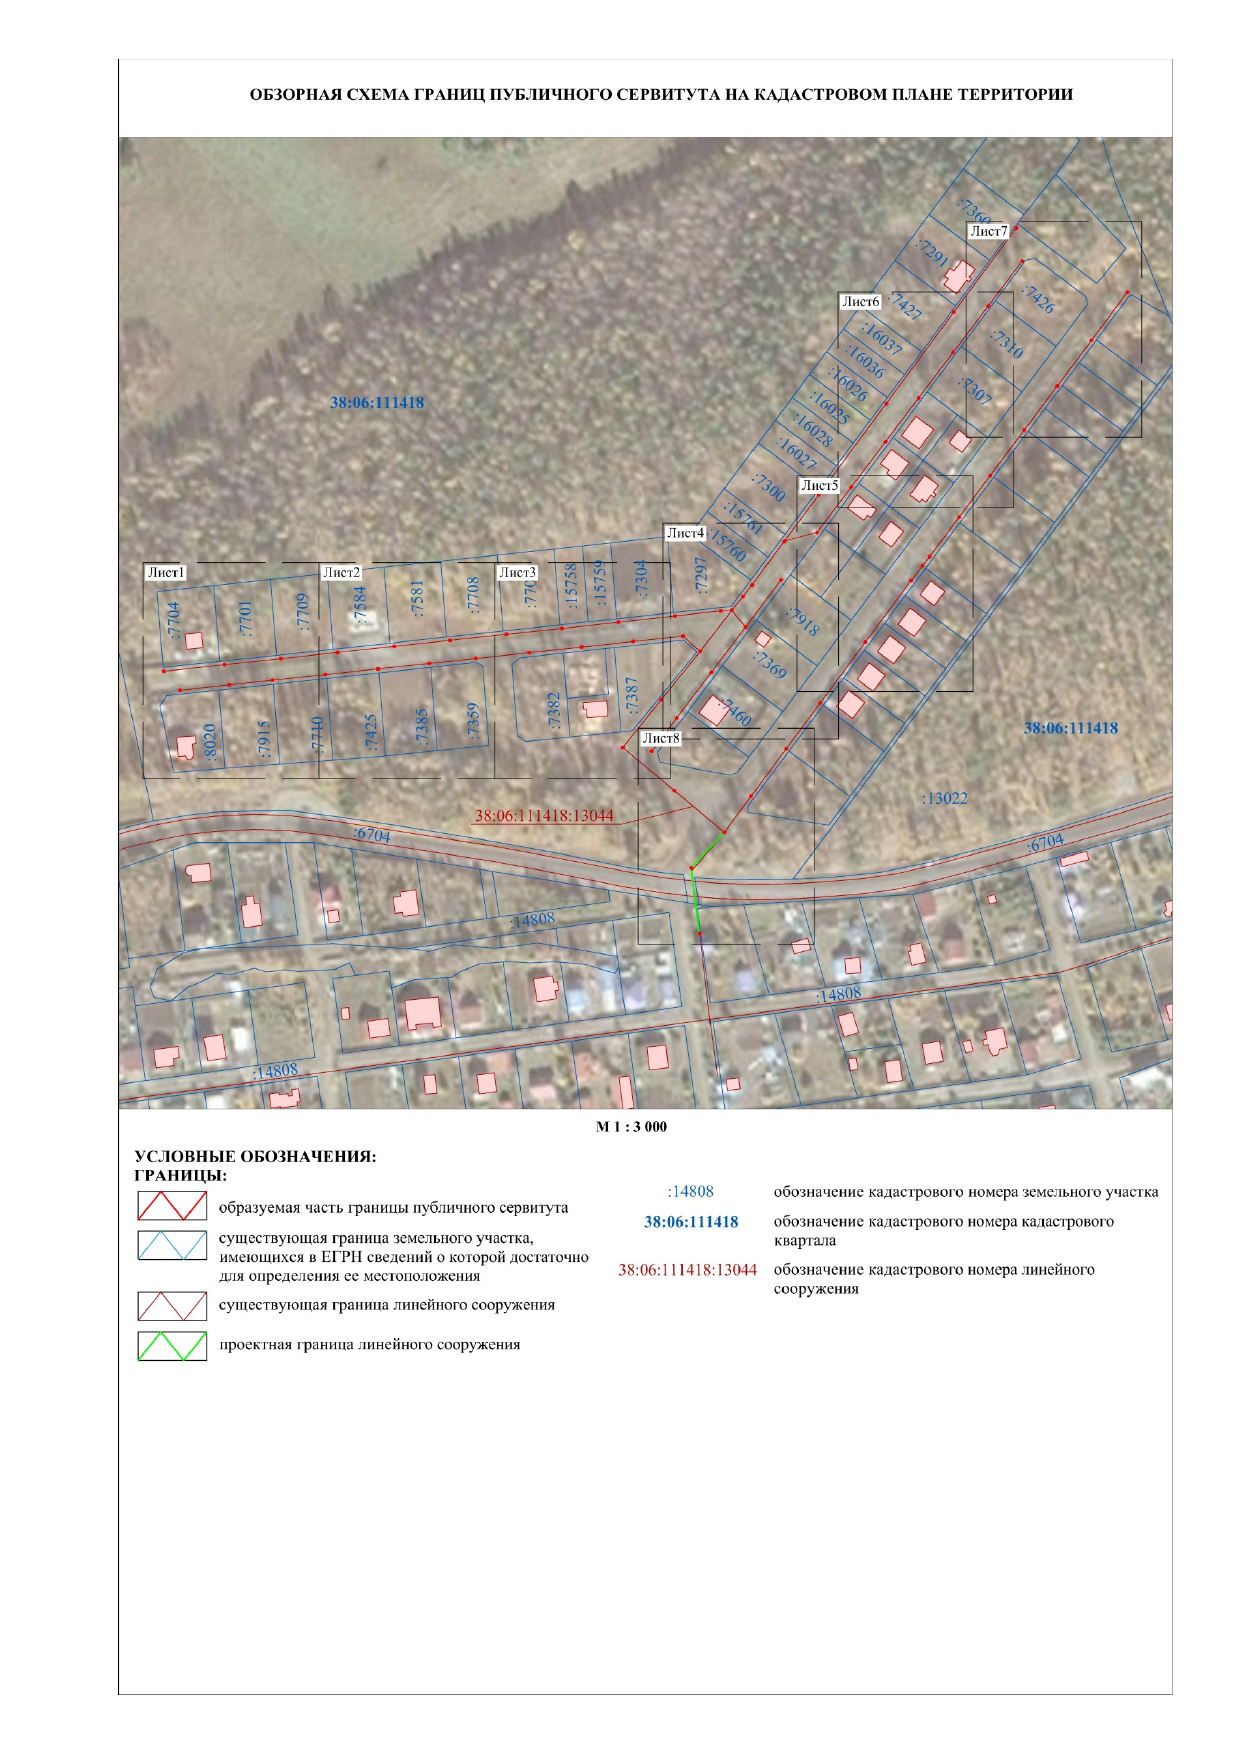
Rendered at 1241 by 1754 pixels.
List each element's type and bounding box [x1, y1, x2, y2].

picture [118, 59, 1173, 1695]
